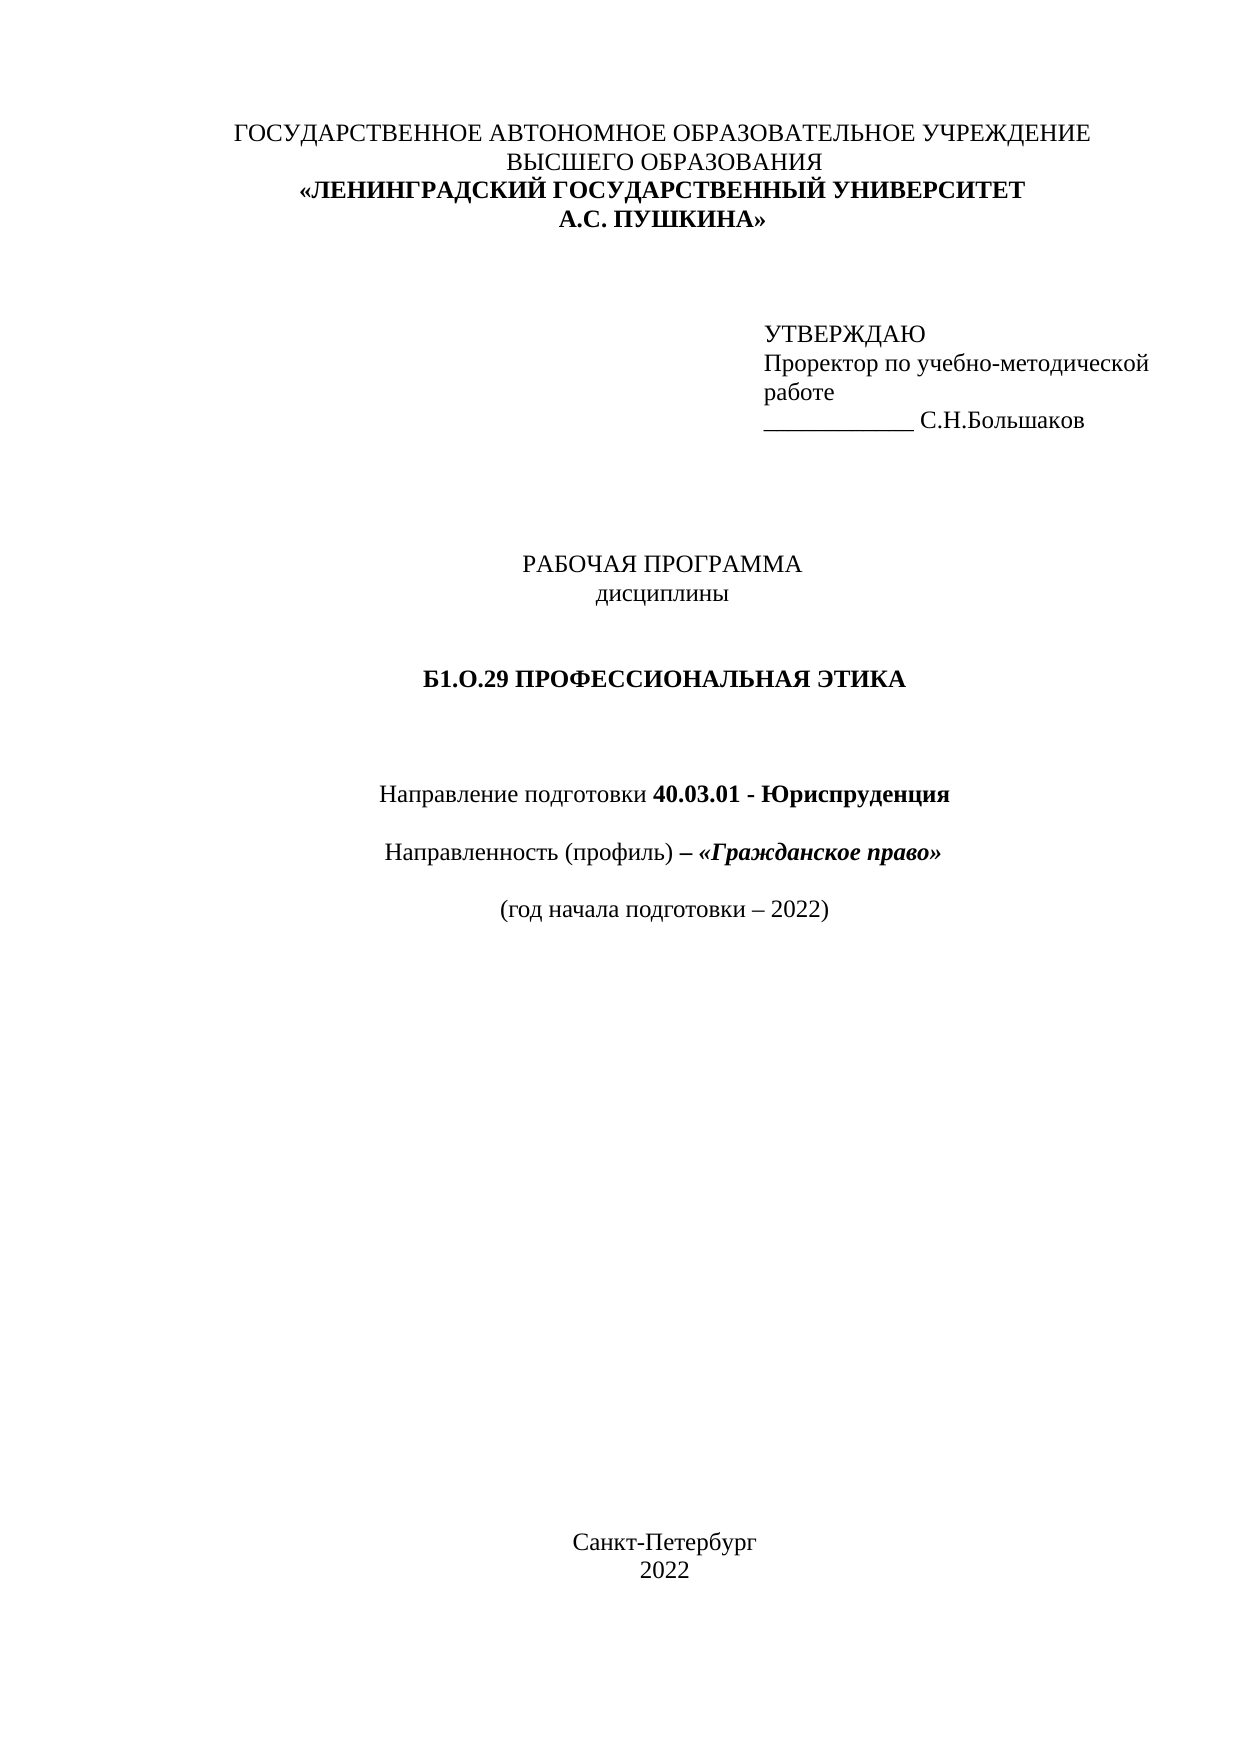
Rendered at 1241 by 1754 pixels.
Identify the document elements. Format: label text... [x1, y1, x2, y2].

text УТВЕРЖДАЮ [177, 319, 1152, 348]
text Санкт-Петербург [118, 1527, 1152, 1556]
text Б1.О.29 ПРОФЕССИОНАЛЬНАЯ ЭТИКА [177, 664, 1152, 693]
text работе [177, 377, 1152, 406]
text ____________ С.Н.Большаков [177, 406, 1152, 434]
text Направление подготовки 40.03.01 - Юриспруденция [177, 779, 1152, 808]
text «ЛЕНИНГРАДСКИЙ ГОСУДАРСТВЕННЫЙ УНИВЕРСИТЕТ [173, 176, 1152, 204]
text Направленность (профиль) – «Гражданское право» [177, 837, 1152, 866]
text (год начала подготовки – 2022) [177, 894, 1152, 923]
text 2022 [177, 1556, 1152, 1584]
text А.С. ПУШКИНА» [173, 204, 1152, 233]
text дисциплины [173, 578, 1152, 607]
text Проректор по учебно-методической [177, 348, 1152, 377]
text ГОСУДАРСТВЕННОЕ АВТОНОМНОЕ ОБРАЗОВАТЕЛЬНОЕ УЧРЕЖДЕНИЕ ВЫСШЕГО ОБРАЗОВАНИЯ [173, 118, 1152, 176]
text РАБОЧАЯ ПРОГРАММА [173, 549, 1152, 578]
